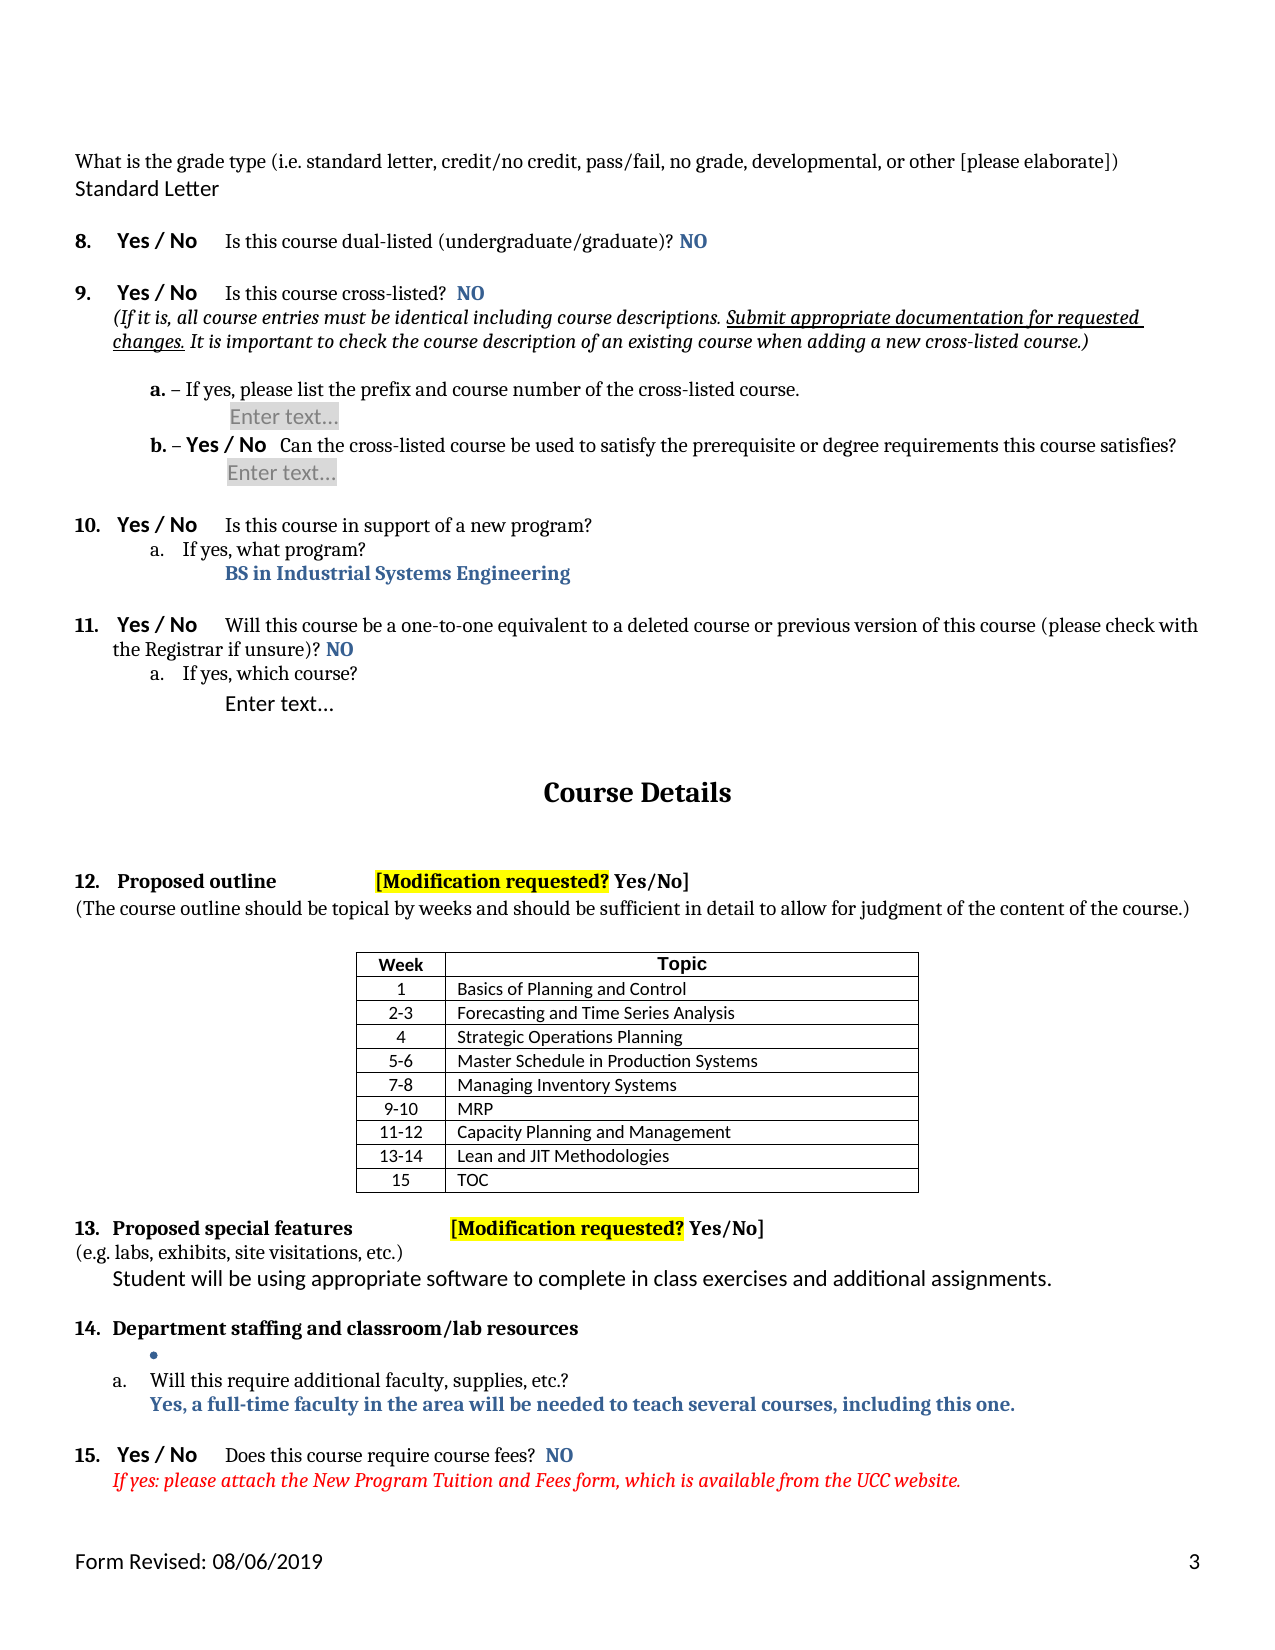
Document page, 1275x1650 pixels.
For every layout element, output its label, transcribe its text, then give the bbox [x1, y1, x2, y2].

table_header Topic [446, 953, 918, 976]
table_cell Lean and JIT Methodologies [446, 1145, 918, 1168]
table_cell 9-10 [357, 1097, 445, 1120]
list Proposed special features [Modification requested? Yes/No] [684, 1217, 1200, 1241]
list Department staffing and classroom/lab resources [75, 1316, 1200, 1340]
table_cell Basics of Planning and Control [446, 977, 918, 1000]
table_cell 11-12 [357, 1121, 445, 1144]
table_cell Managing Inventory Systems [446, 1073, 918, 1096]
list a. – If yes, please list the prefix and course number of the cross-listed course. [150, 378, 1200, 402]
table_cell MRP [446, 1097, 918, 1120]
text a. If yes, what program? [150, 538, 1200, 562]
text a. If yes, which course? [150, 662, 1200, 686]
table_cell 4 [357, 1025, 445, 1048]
table_cell Capacity Planning and Management [446, 1121, 918, 1144]
text (e.g. labs, exhibits, site visitations, etc.) [75, 1241, 1200, 1264]
table_cell 2-3 [357, 1001, 445, 1024]
text Course Details [75, 777, 1200, 810]
table_cell 1 [357, 977, 445, 1000]
table_cell Forecasting and Time Series Analysis [446, 1001, 918, 1024]
table_cell Master Schedule in Production Systems [446, 1049, 918, 1072]
list Will this require additional faculty, supplies, etc.? [112, 1368, 1200, 1392]
list Will this course be a one-to-one equivalent to a deleted course or previous version of this course (please check with the Registrar if unsure)? NO [75, 610, 1200, 662]
list Is this course cross-listed? NO [75, 278, 1200, 306]
text What is the grade type (i.e. standard letter, credit/no credit, pass/fail, no grade, developmental, or other [please elaborate]) [75, 150, 1200, 174]
table_cell 7-8 [357, 1073, 445, 1096]
list Is this course dual-listed (undergraduate/graduate)? NO [75, 226, 1200, 254]
text If yes: please attach the New Program Tuition and Fees form, which is available from the UCC website. [75, 1468, 1200, 1492]
table_cell 13-14 [357, 1145, 445, 1168]
list b. – Can the cross-listed course be used to satisfy the prerequisite or degree requirements this course satisfies? [112, 430, 1200, 458]
list Proposed special features [Modification requested? Yes/No] [75, 1217, 450, 1241]
table_header Week [357, 953, 445, 976]
list Proposed outline [Modification requested? Yes/No] [75, 869, 1200, 893]
table_cell TOC [446, 1169, 918, 1192]
table_cell Strategic Operations Planning [446, 1025, 918, 1048]
table_cell 15 [357, 1169, 445, 1192]
text (The course outline should be topical by weeks and should be sufficient in detail to allow for judgment of the content of the course.) [75, 897, 1200, 921]
list Does this course require course fees? NO [75, 1440, 1200, 1468]
list Is this course in support of a new program? [75, 510, 1200, 538]
text (If it is, all course entries must be identical including course descriptions. Submit appropriate documentation for requested changes. It is important to check the course description of an existing course when adding a new cross-listed course.) [112, 306, 1200, 354]
table_cell 5-6 [357, 1049, 445, 1072]
